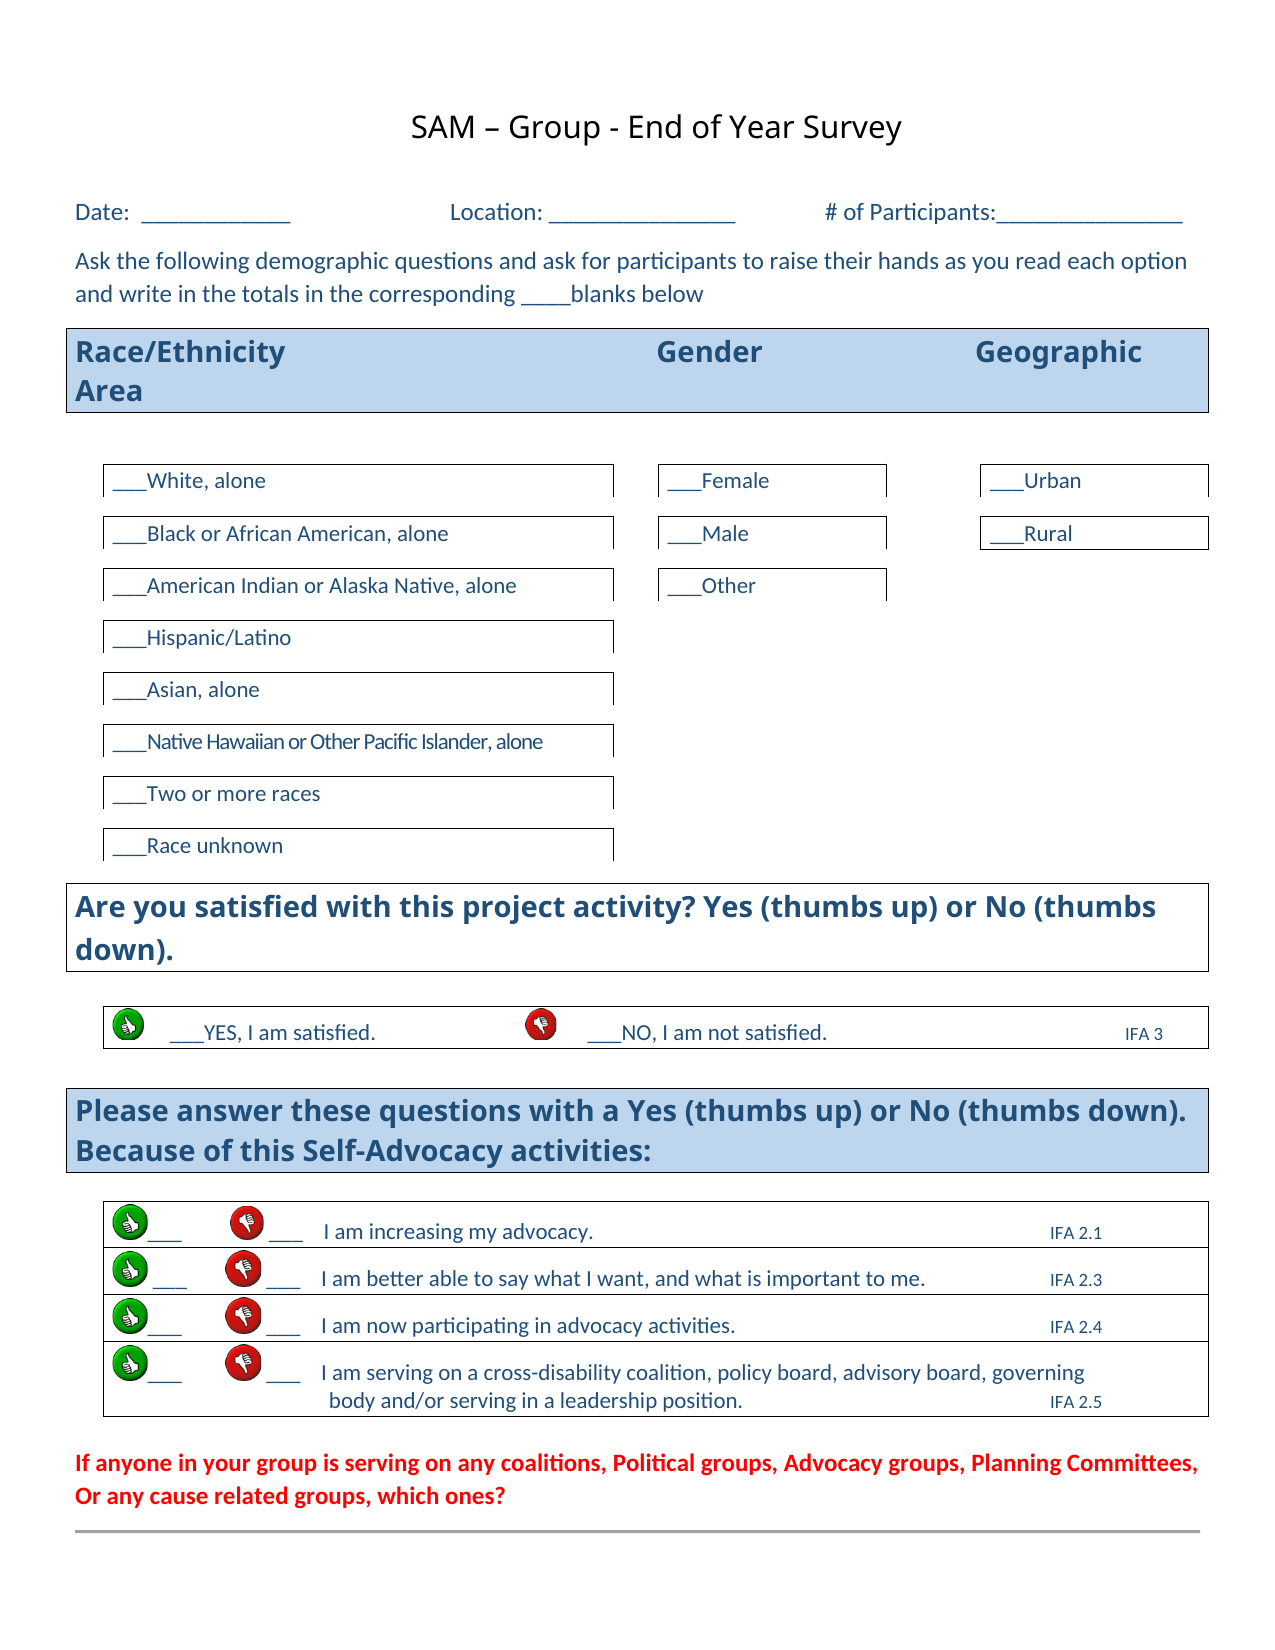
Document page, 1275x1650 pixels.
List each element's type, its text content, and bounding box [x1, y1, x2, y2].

picture [112, 1298, 148, 1334]
text ___Asian, alone [104, 673, 592, 705]
text Ask the following demographic questions and ask for participants to raise their hands as you read each option and write in the totals in the corresponding ____blanks below [75, 245, 1200, 309]
text ___Race unknown [104, 829, 592, 861]
text ___ ___ I am serving on a cross-disability coalition, policy board, advisory board, governing body and/or serving in a leadership position. IFA 2.5 [104, 1342, 1208, 1416]
text ___American Indian or Alaska Native, alone [104, 569, 592, 601]
text ___YES, I am satisfied. ___NO, I am not satisfied. IFA 3 [104, 1007, 1208, 1048]
text SAM – Group - End of Year Survey [112, 105, 1200, 148]
text ___ ___ I am now participating in advocacy activities. IFA 2.4 [104, 1295, 1208, 1341]
picture [225, 1250, 262, 1287]
picture [225, 1344, 262, 1381]
text ___Urban [981, 465, 1208, 497]
text Race/Ethnicity Gender Geographic Area [67, 329, 1208, 412]
text Date: ____________ Location: _______________ # of Participants:_______________ [75, 196, 1200, 226]
picture [525, 1008, 557, 1040]
text Please answer these questions with a Yes (thumbs up) or No (thumbs down). Because of this Self-Advocacy activities: [67, 1089, 1208, 1172]
picture [112, 1345, 148, 1381]
text ___ ___ I am better able to say what I want, and what is important to me. IFA 2.3 [104, 1248, 1208, 1294]
picture [230, 1206, 264, 1240]
text Are you satisfied with this project activity? Yes (thumbs up) or No (thumbs down). [67, 884, 1208, 971]
text ___Two or more races [104, 777, 592, 809]
text ___Other [659, 569, 886, 601]
picture [225, 1297, 262, 1334]
text ___Male [659, 517, 886, 549]
picture [112, 1204, 148, 1240]
text ___White, alone [104, 465, 592, 497]
text ___Female [659, 465, 886, 497]
text ___Hispanic/Latino [104, 621, 592, 653]
text ___Native Hawaiian or Other Pacific Islander, alone [104, 725, 592, 757]
text ___Black or African American, alone [104, 517, 592, 549]
picture [112, 1251, 148, 1287]
text ___Rural [981, 517, 1208, 549]
text ___ ___ I am increasing my advocacy. IFA 2.1 [104, 1202, 1208, 1247]
text If anyone in your group is serving on any coalitions, Political groups, Advocacy groups, Planning Committees, Or any cause related groups, which ones? [75, 1447, 1200, 1511]
picture [112, 1008, 144, 1040]
